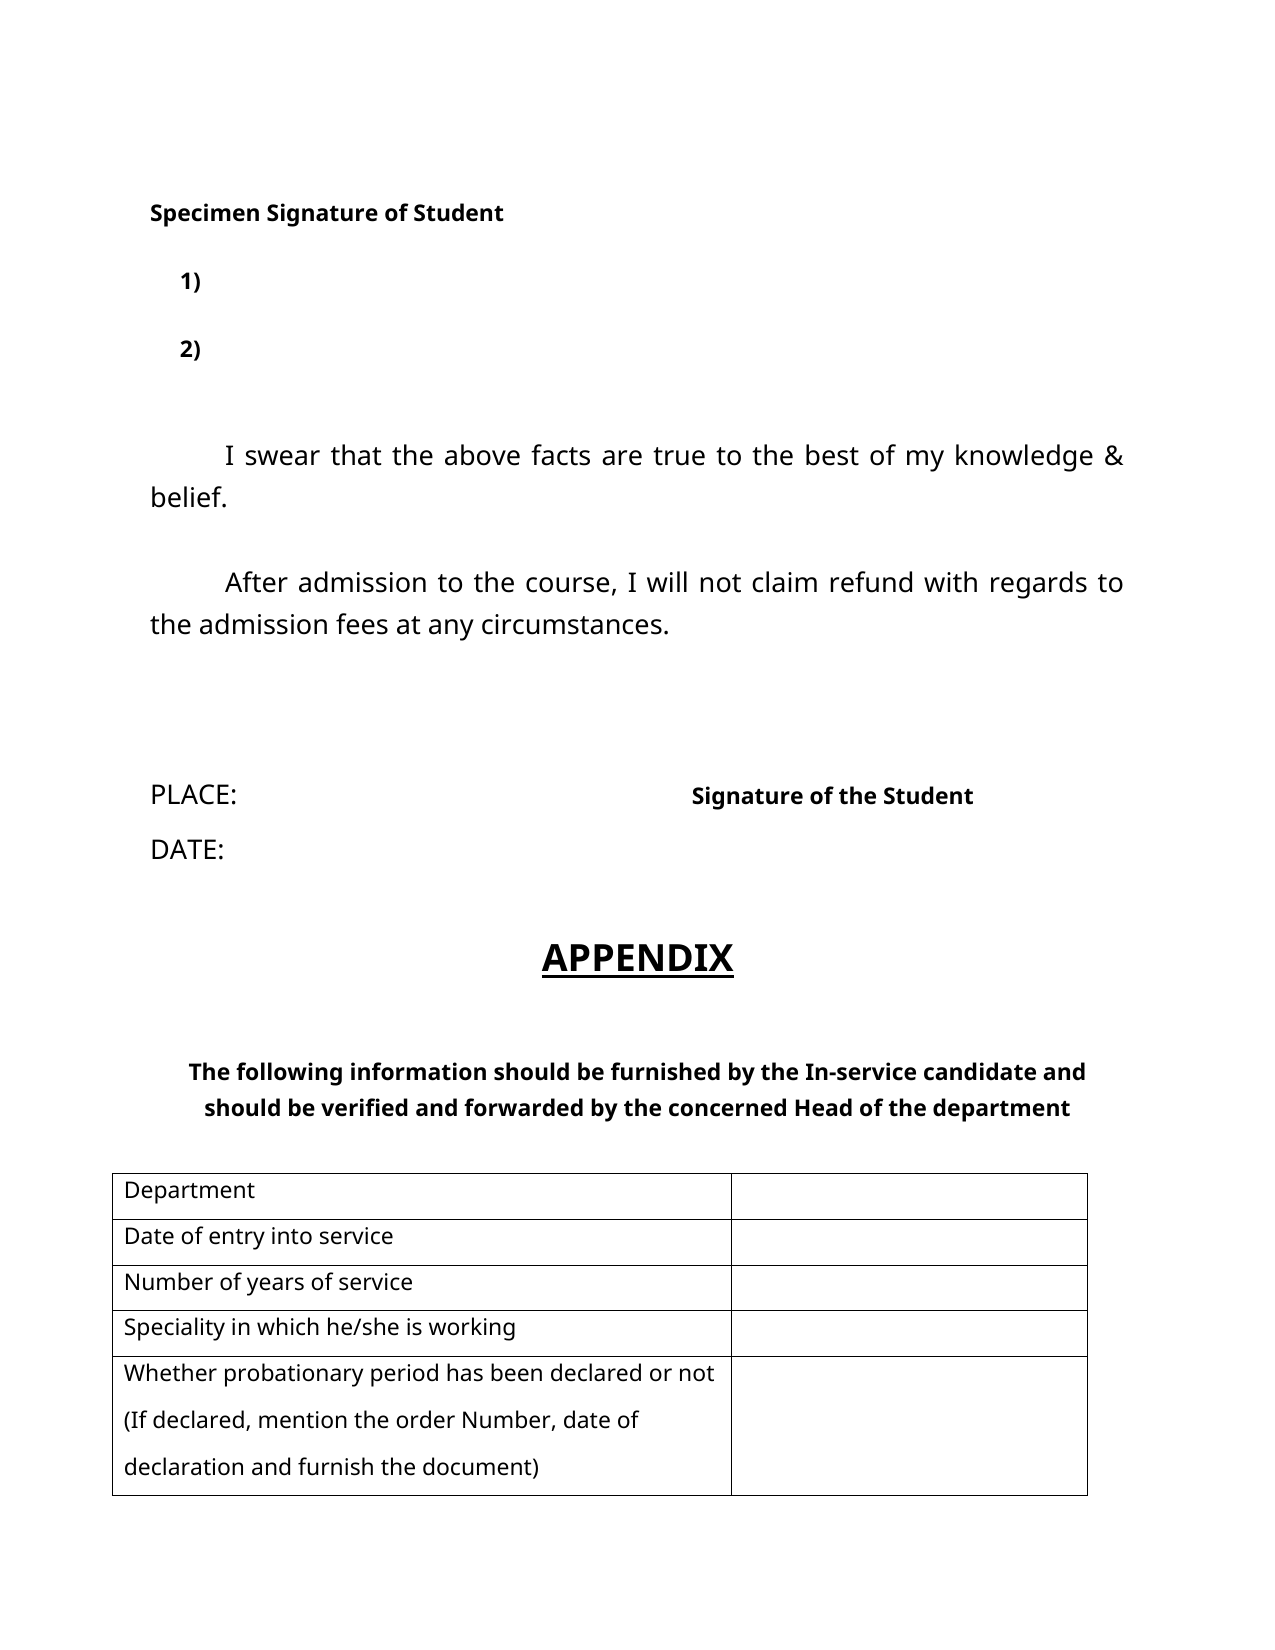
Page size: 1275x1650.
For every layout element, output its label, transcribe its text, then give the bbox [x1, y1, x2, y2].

table_cell [732, 1220, 1087, 1264]
table_cell [732, 1266, 1087, 1310]
text APPENDIX [150, 932, 1125, 983]
table_cell Speciality in which he/she is working [113, 1311, 731, 1356]
text 1) [150, 265, 1125, 296]
table_header Department [113, 1174, 731, 1219]
text The following information should be furnished by the In-service candidate and should be verified and forwarded by the concerned Head of the department [150, 1056, 1125, 1123]
table_cell [732, 1357, 1087, 1495]
text PLACE: Signature of the Student [150, 775, 1125, 812]
text I swear that the above facts are true to the best of my knowledge & belief. [150, 436, 1125, 515]
table_cell Whether probationary period has been declared or not (If declared, mention the order Number, date of declaration and furnish the document) [113, 1357, 731, 1495]
table_cell Date of entry into service [113, 1220, 731, 1264]
text 2) [150, 333, 1125, 364]
text After admission to the course, I will not claim refund with regards to the admission fees at any circumstances. [150, 563, 1125, 643]
table_header [732, 1174, 1087, 1219]
table_cell [732, 1311, 1087, 1356]
text DATE: [150, 831, 1125, 867]
text Specimen Signature of Student [150, 197, 1125, 228]
table_cell Number of years of service [113, 1266, 731, 1310]
